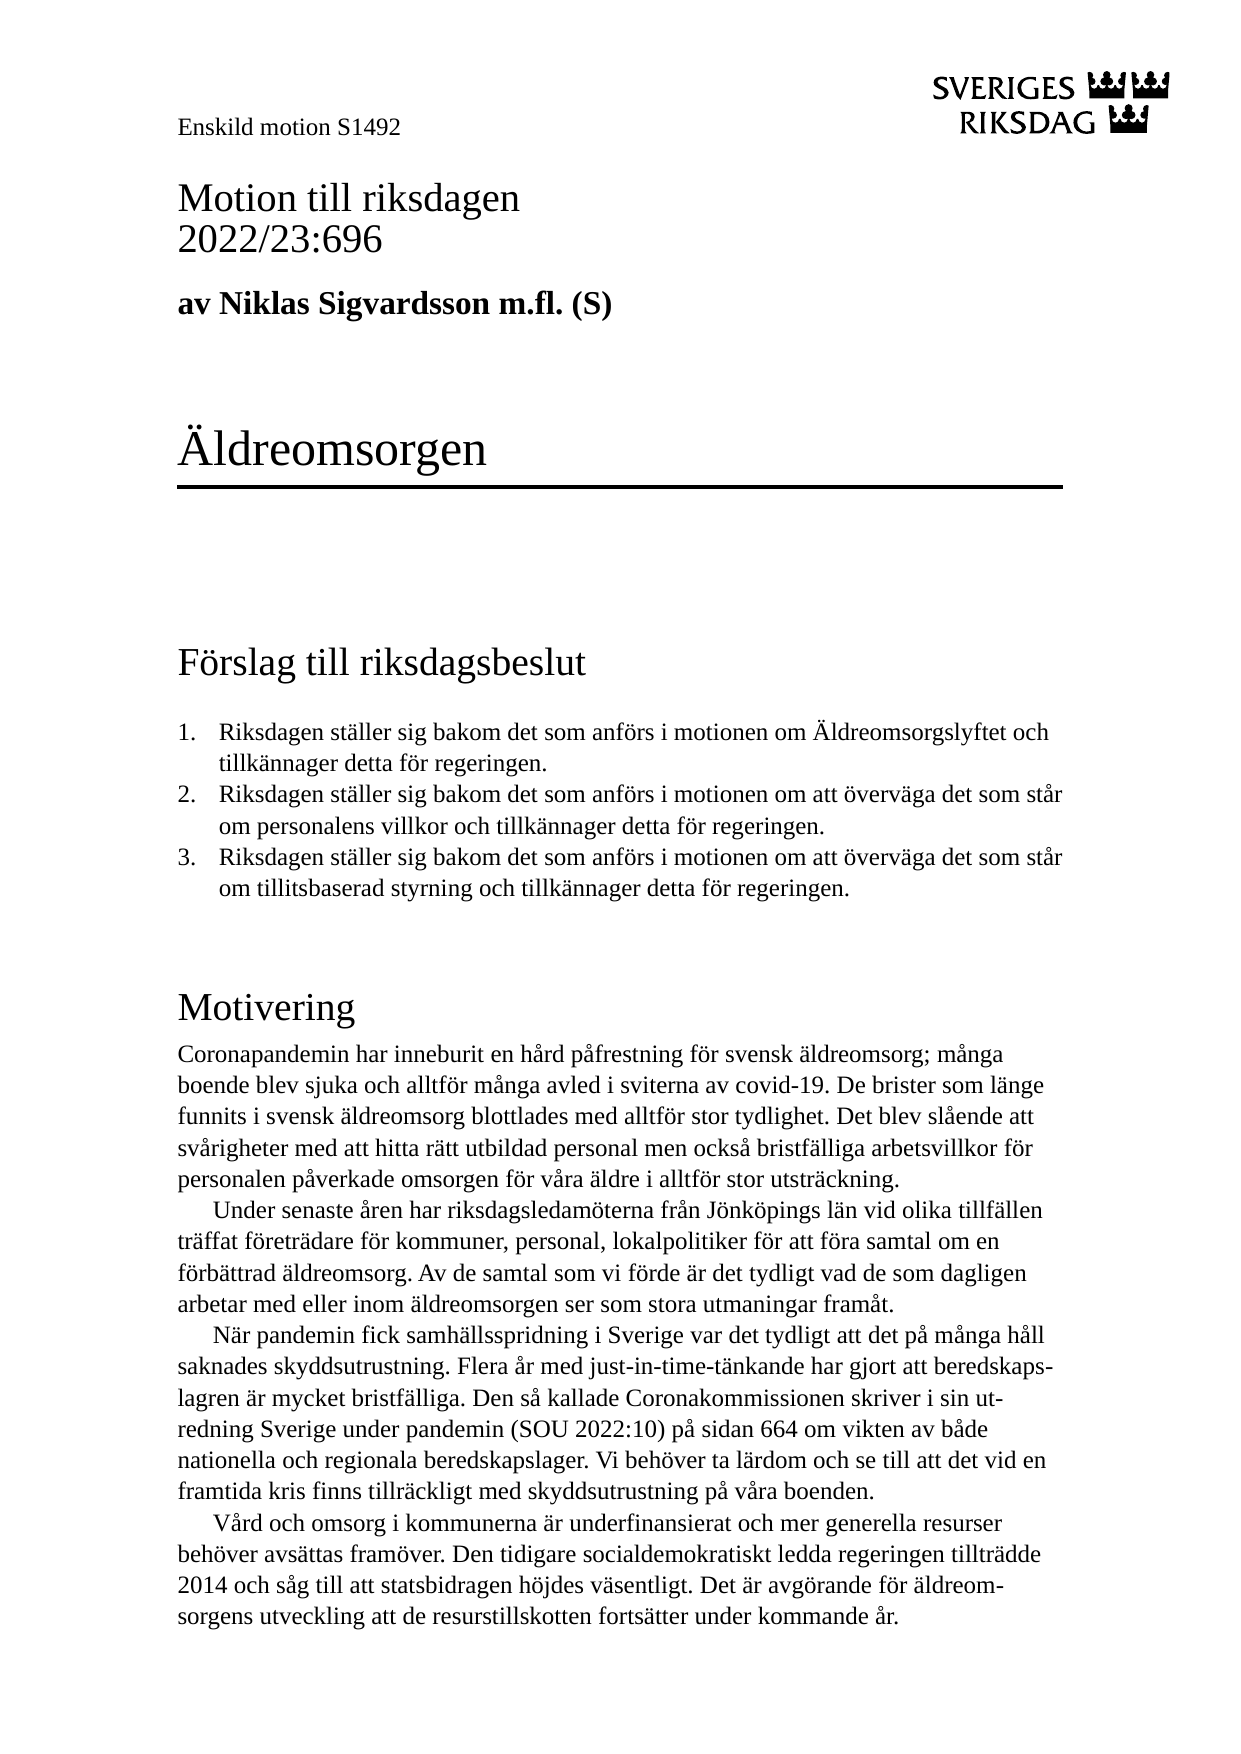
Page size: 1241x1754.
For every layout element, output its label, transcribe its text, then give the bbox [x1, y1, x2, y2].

text Coronapandemin har inneburit en hård påfrestning för svensk äldreomsorg; många boende blev sjuka och alltför många avled i sviterna av covid-19. De brister som länge funnits i svensk äldreomsorg blottlades med alltför stor tydlighet. Det blev slående att svårigheter med att hitta rätt utbildad personal men också bristfälliga arbetsvillkor för personalen påverkade omsorgen för våra äldre i alltför stor utsträckning. [177, 1036, 1063, 1193]
text Under senaste åren har riksdagsledamöterna från Jönköpings län vid olika tillfällen träffat företrädare för kommuner, personal, lokalpolitiker för att föra samtal om en förbättrad äldreomsorg. Av de samtal som vi förde är det tydligt vad de som dagligen arbetar med eller inom äldreomsorgen ser som stora utmaningar framåt. [177, 1193, 1063, 1318]
text Vård och omsorg i kommunerna är underfinansierat och mer generella resurser behöver avsättas framöver. Den tidigare socialdemokratiskt ledda regeringen tillträdde 2014 och såg till att statsbidragen höjdes väsentligt. Det är avgörande för äldreomsorgens utveckling att de resurstillskotten fortsätter under kommande år. [177, 1505, 1063, 1630]
text När pandemin fick samhällsspridning i Sverige var det tydligt att det på många håll saknades skyddsutrustning. Flera år med just-in-time-tänkande har gjort att beredskapslagren är mycket bristfälliga. Den så kallade Coronakommissionen skriver i sin utredning Sverige under pandemin (SOU 2022:10) på sidan 664 om vikten av både nationella och regionala beredskapslager. Vi behöver ta lärdom och se till att det vid en framtida kris finns tillräckligt med skyddsutrustning på våra boenden. [177, 1318, 1063, 1505]
